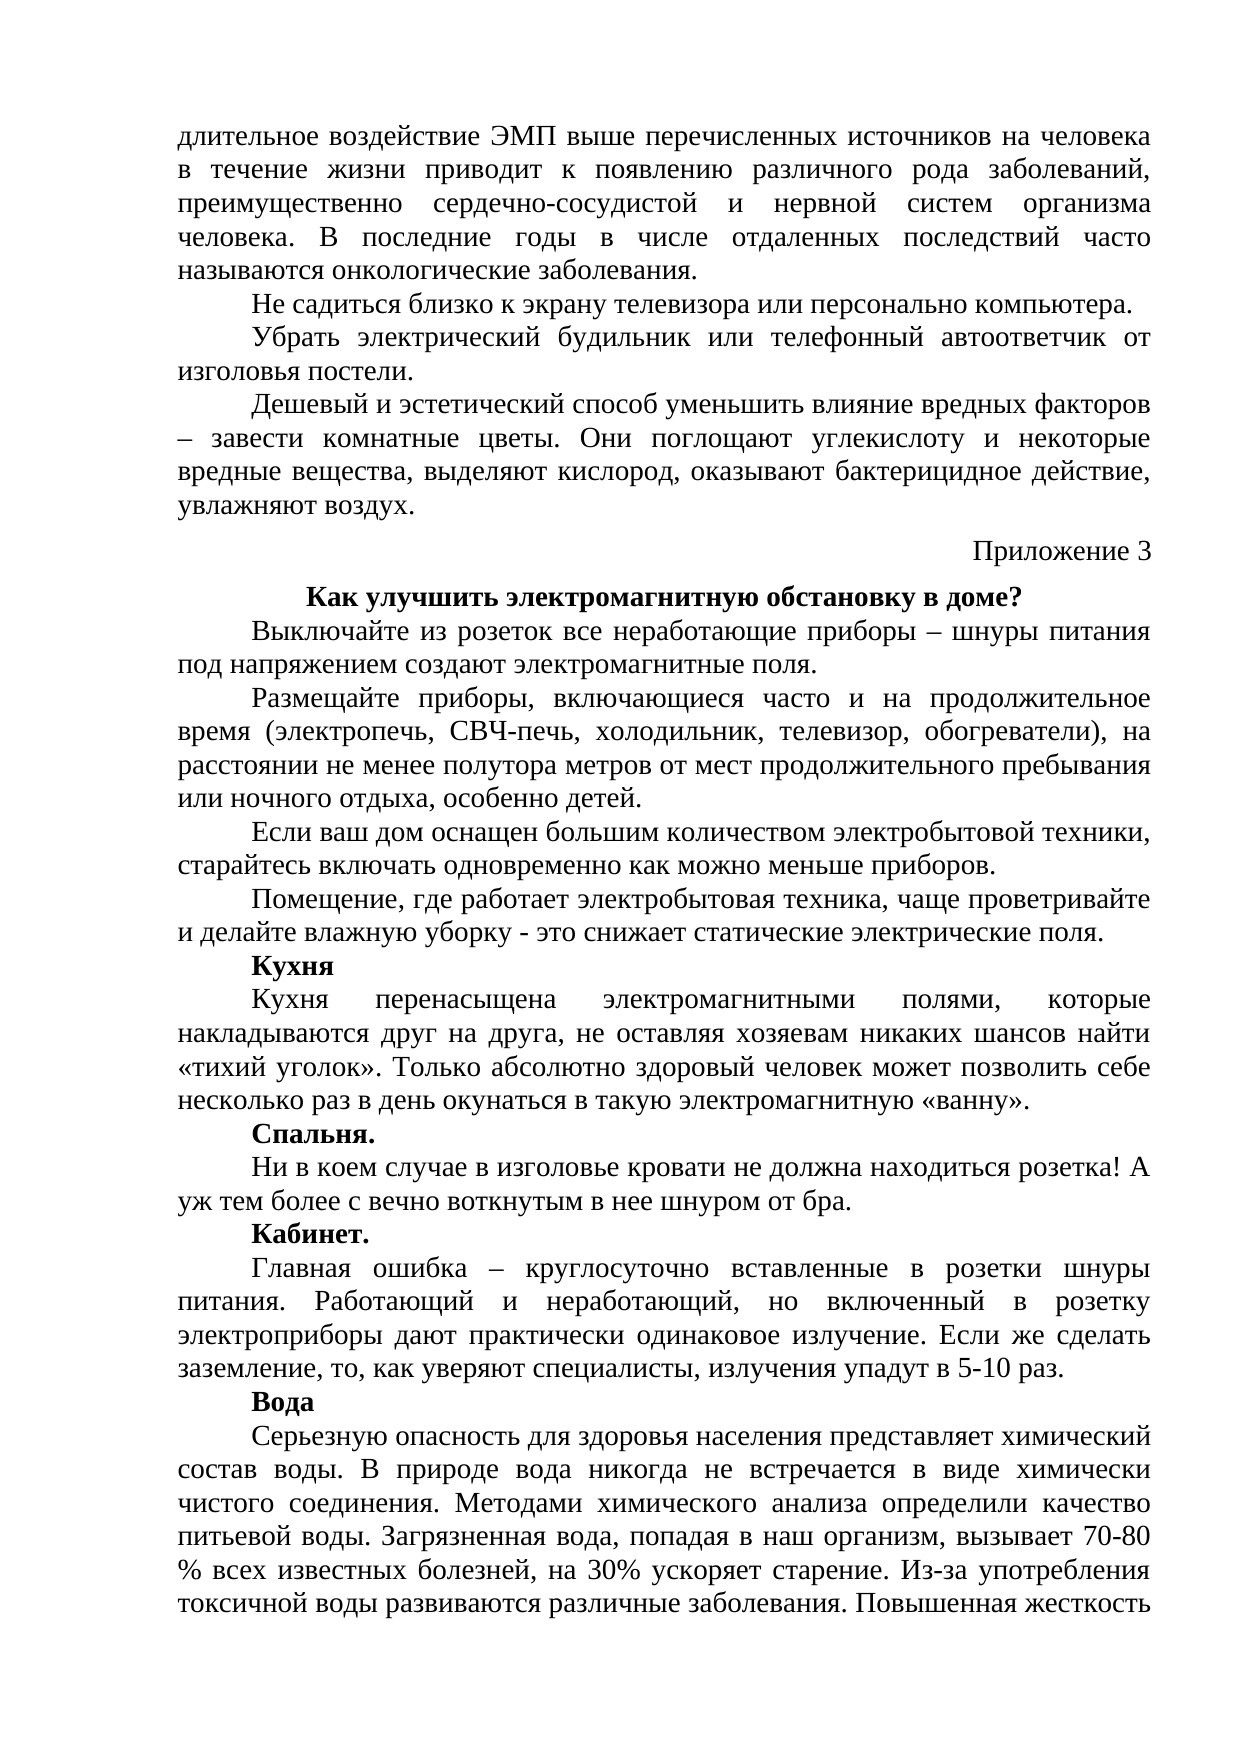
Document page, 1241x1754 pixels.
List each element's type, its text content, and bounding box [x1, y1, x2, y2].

text Спальня. [177, 1451, 1152, 1485]
text Электроприборы [177, 319, 1152, 353]
text Выключайте из розеток все неработающие приборы – шнуры питания под напряжением создают электромагнитные поля. [177, 948, 1152, 1015]
text Помещение, где работает электробытовая техника, чаще проветривайте и делайте влажную уборку - это снижает статические электрические поля. [177, 1216, 1152, 1283]
text Нужно заменять на мебель из натурального дерева или уменьшить выделение токсических веществ с помощью краски на алкидной основе. [177, 118, 1152, 185]
text Убрать электрический будильник или телефонный автоответчик от изголовья постели. [177, 655, 1152, 722]
text Потолки лучше всего покрывать побелкой. Она и «дышит» неплохо, и влагу впитывает. [177, 252, 1152, 319]
text Приложение 3 [177, 868, 1152, 902]
text Размещайте приборы, включающиеся часто и на продолжительное время (электропечь, СВЧ-печь, холодильник, телевизор, обогреватели), на расстоянии не менее полутора метров от мест продолжительного пребывания или ночного отдыха, особенно детей. [177, 1015, 1152, 1149]
text Не садиться близко к экрану телевизора или персонально компьютера. [177, 621, 1152, 655]
text Дешевый и эстетический способ уменьшить влияние вредных факторов – завести комнатные цветы. Они поглощают углекислоту и некоторые вредные вещества, выделяют кислород, оказывают бактерицидное действие, увлажняют воздух. [177, 722, 1152, 856]
text Кухня перенасыщена электромагнитными полями, которые накладываются друг на друга, не оставляя хозяевам никаких шансов найти «тихий уголок». Только абсолютно здоровый человек может позволить себе несколько раз в день окунаться в такую электромагнитную «ванну». [177, 1317, 1152, 1451]
text Лучше использовать дома водно-дисперсионные краски или отделывать дерево натуральным маслом или воском. [177, 185, 1152, 252]
text Если ваш дом оснащен большим количеством электробытовой техники, старайтесь включать одновременно как можно меньше приборов. [177, 1149, 1152, 1216]
text Как улучшить электромагнитную обстановку в доме? [177, 914, 1152, 948]
text Ни в коем случае в изголовье кровати не должна находиться розетка! А уж тем более с вечно воткнутым в нее шнуром от бра. [177, 1485, 1152, 1552]
text Кабинет. [177, 1552, 1152, 1585]
text Наши квартиры «нашпигованы» электроприборами. Создаваемое ими электромагнитное поле негативно воздействует на кровеносную, иммунную, эндокринную и другие системы органов человека. Конечно же, постоянное длительное воздействие ЭМП выше перечисленных источников на человека в течение жизни приводит к появлению различного рода заболеваний, преимущественно сердечно-сосудистой и нервной систем организма человека. В последние годы в числе отдаленных последствий часто называются онкологические заболевания. [177, 353, 1152, 621]
text Кухня [177, 1283, 1152, 1317]
